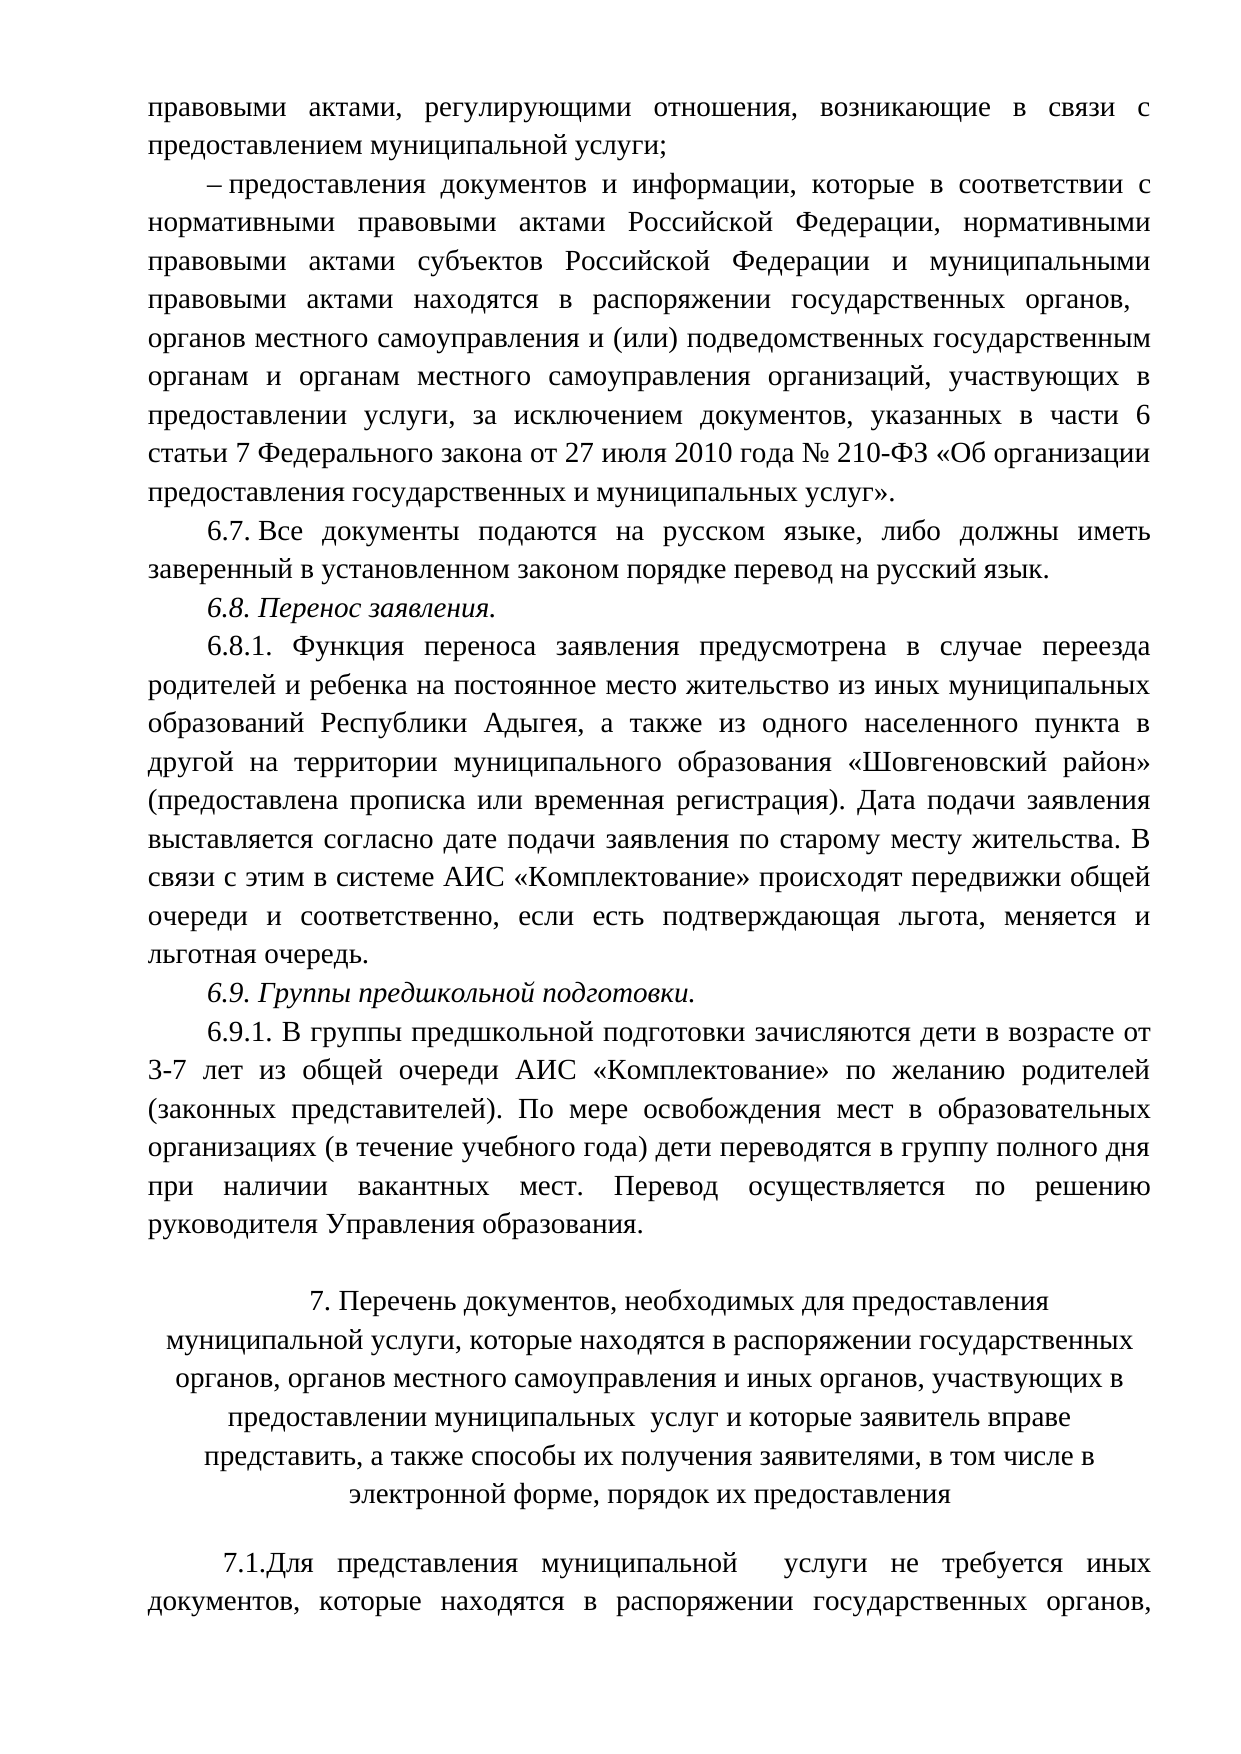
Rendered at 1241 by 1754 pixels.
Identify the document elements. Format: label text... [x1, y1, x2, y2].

text 6.9. Группы предшкольной подготовки. [148, 975, 1152, 1009]
text 7. Перечень документов, необходимых для предоставления муниципальной услуги, которые находятся в распоряжении государственных органов, органов местного самоуправления и иных органов, участвующих в предоставлении муниципальных услуг и которые заявитель вправе представить, а также способы их получения заявителями, в том числе в электронной форме, порядок их предоставления [148, 1283, 1152, 1510]
text 6.8.1. Функция переноса заявления предусмотрена в случае переезда родителей и ребенка на постоянное место жительство из иных муниципальных образований Республики Адыгея, а также из одного населенного пункта в другой на территории муниципального образования «Шовгеновский район» (предоставлена прописка или временная регистрация). Дата подачи заявления выставляется согласно дате подачи заявления по старому месту жительства. В связи с этим в системе АИС «Комплектование» происходят передвижки общей очереди и соответственно, если есть подтверждающая льгота, меняется и льготная очередь. [148, 628, 1152, 970]
text 6.7. Все документы подаются на русском языке, либо должны иметь заверенный в установленном законом порядке перевод на русский язык. [148, 513, 1152, 585]
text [148, 89, 1152, 161]
text – предоставления документов и информации, которые в соответствии с нормативными правовыми актами Российской Федерации, нормативными правовыми актами субъектов Российской Федерации и муниципальными правовыми актами находятся в распоряжении государственных органов, органов местного самоуправления и (или) подведомственных государственным органам и органам местного самоуправления организаций, участвующих в предоставлении услуги, за исключением документов, указанных в части 6 статьи 7 Федерального закона от 27 июля 2010 года № 210-ФЗ «Об организации предоставления государственных и муниципальных услуг». [148, 166, 1152, 508]
text 6.8. Перенос заявления. [148, 590, 1152, 623]
text 6.9.1. В группы предшкольной подготовки зачисляются дети в возрасте от 3-7 лет из общей очереди АИС «Комплектование» по желанию родителей (законных представителей). По мере освобождения мест в образовательных организациях (в течение учебного года) дети переводятся в группу полного дня при наличии вакантных мест. Перевод осуществляется по решению руководителя Управления образования. [148, 1014, 1152, 1240]
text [148, 1545, 1152, 1617]
